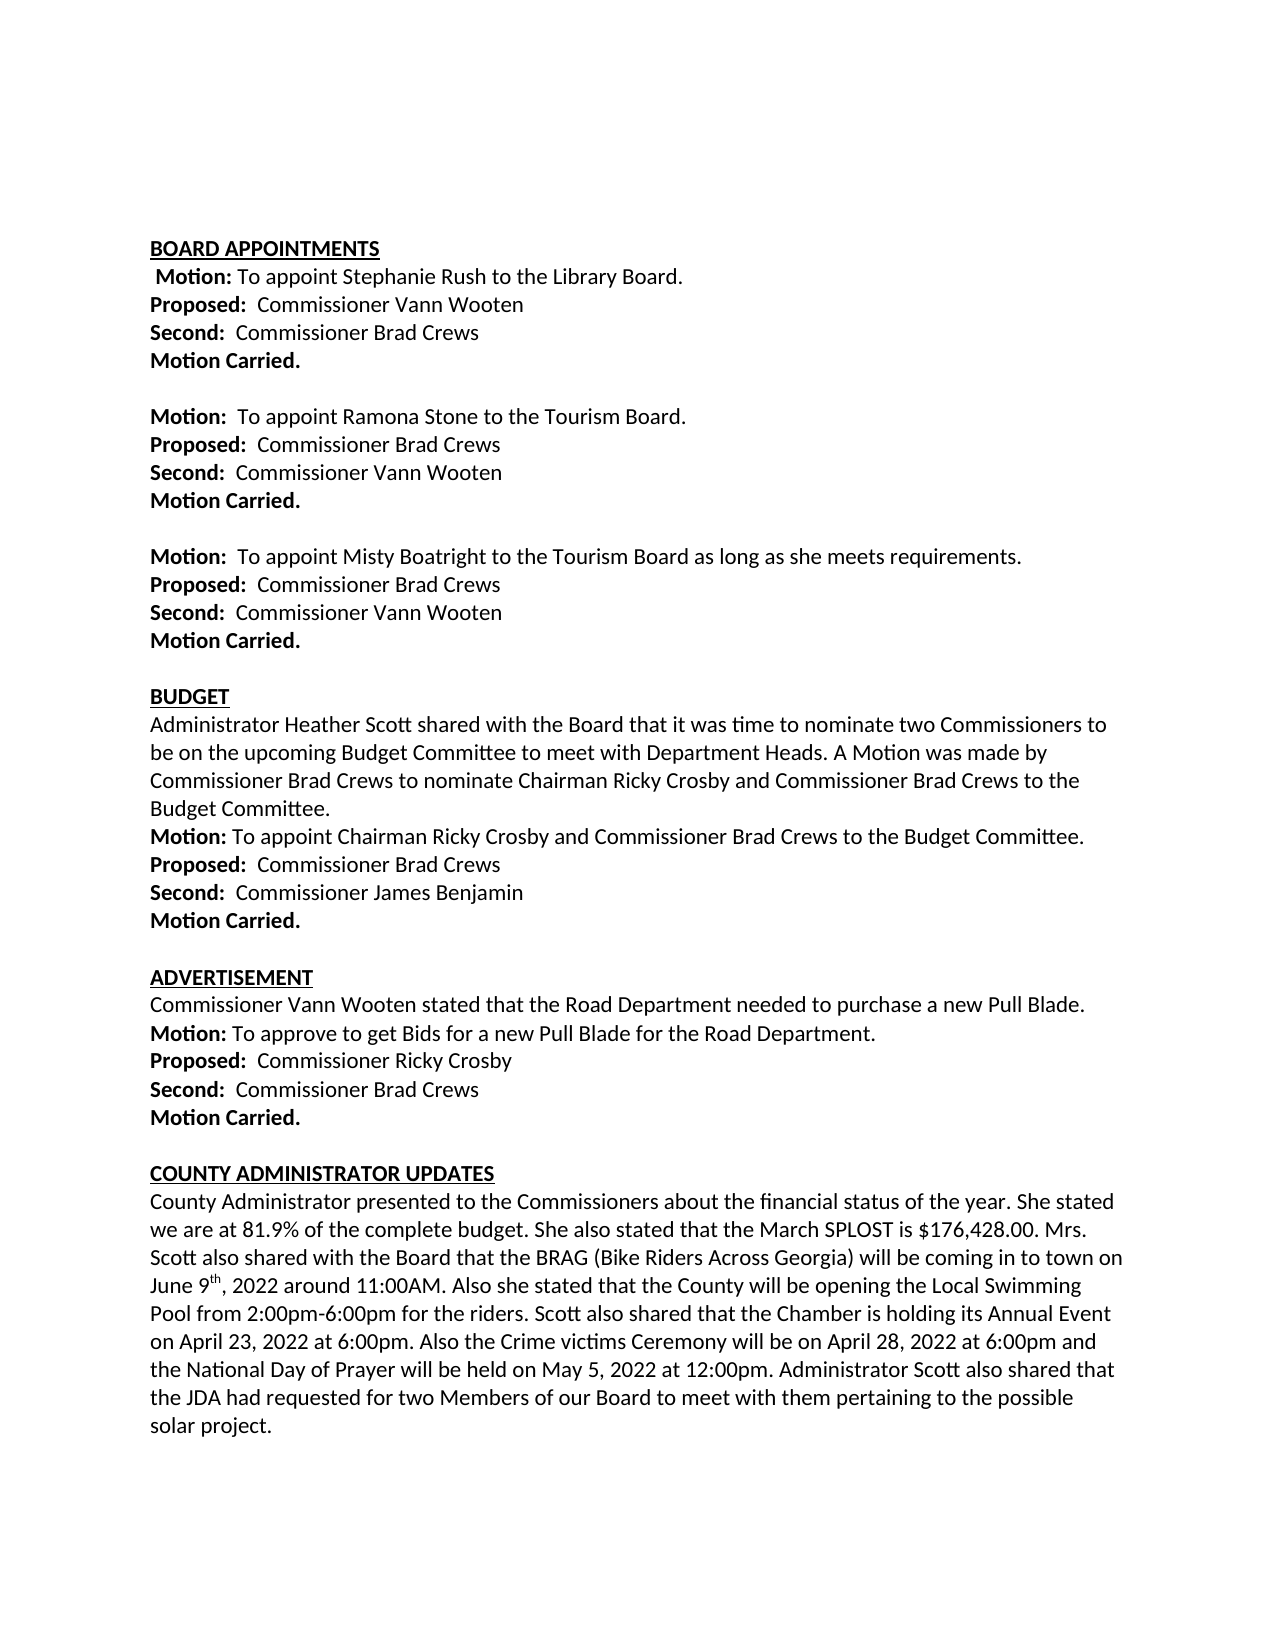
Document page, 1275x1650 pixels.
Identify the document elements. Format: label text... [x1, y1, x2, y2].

text BUDGET [150, 682, 1125, 710]
text Second: Commissioner James Benjamin [150, 878, 1125, 907]
text Motion Carried. [150, 1103, 1125, 1131]
text Motion Carried. [150, 626, 1125, 654]
text Proposed: Commissioner Ricky Crosby [150, 1047, 1125, 1075]
text COUNTY ADMINISTRATOR UPDATES [150, 1159, 1125, 1187]
text BOARD APPOINTMENTS [150, 234, 1125, 262]
text Motion: To appoint Misty Boatright to the Tourism Board as long as she meets requirements. [150, 542, 1125, 570]
text Motion Carried. [150, 907, 1125, 934]
text Commissioner Vann Wooten stated that the Road Department needed to purchase a new Pull Blade. [150, 991, 1125, 1019]
text ADVERTISEMENT [150, 963, 1125, 991]
text Second: Commissioner Vann Wooten [150, 458, 1125, 486]
text Motion: To appoint Stephanie Rush to the Library Board. [150, 262, 1125, 290]
text Motion Carried. [150, 346, 1125, 374]
text Proposed: Commissioner Vann Wooten [150, 290, 1125, 318]
text Proposed: Commissioner Brad Crews [150, 430, 1125, 458]
text County Administrator presented to the Commissioners about the financial status of the year. She stated we are at 81.9% of the complete budget. She also stated that the March SPLOST is $176,428.00. Mrs. Scott also shared with the Board that the BRAG (Bike Riders Across Georgia) will be coming in to town on June 9th, 2022 around 11:00AM. Also she stated that the County will be opening the Local Swimming Pool from 2:00pm-6:00pm for the riders. Scott also shared that the Chamber is holding its Annual Event on April 23, 2022 at 6:00pm. Also the Crime victims Ceremony will be on April 28, 2022 at 6:00pm and the National Day of Prayer will be held on May 5, 2022 at 12:00pm. Administrator Scott also shared that the JDA had requested for two Members of our Board to meet with them pertaining to the possible solar project. [150, 1187, 1125, 1439]
text Proposed: Commissioner Brad Crews [150, 851, 1125, 878]
text Motion: To appoint Ramona Stone to the Tourism Board. [150, 402, 1125, 430]
text Administrator Heather Scott shared with the Board that it was time to nominate two Commissioners to be on the upcoming Budget Committee to meet with Department Heads. A Motion was made by Commissioner Brad Crews to nominate Chairman Ricky Crosby and Commissioner Brad Crews to the Budget Committee. [150, 710, 1125, 822]
text Second: Commissioner Brad Crews [150, 1075, 1125, 1103]
text Second: Commissioner Vann Wooten [150, 598, 1125, 626]
text Motion: To appoint Chairman Ricky Crosby and Commissioner Brad Crews to the Budget Committee. [150, 822, 1125, 851]
text Proposed: Commissioner Brad Crews [150, 570, 1125, 598]
text Second: Commissioner Brad Crews [150, 318, 1125, 346]
text Motion Carried. [150, 486, 1125, 514]
text Motion: To approve to get Bids for a new Pull Blade for the Road Department. [150, 1019, 1125, 1047]
